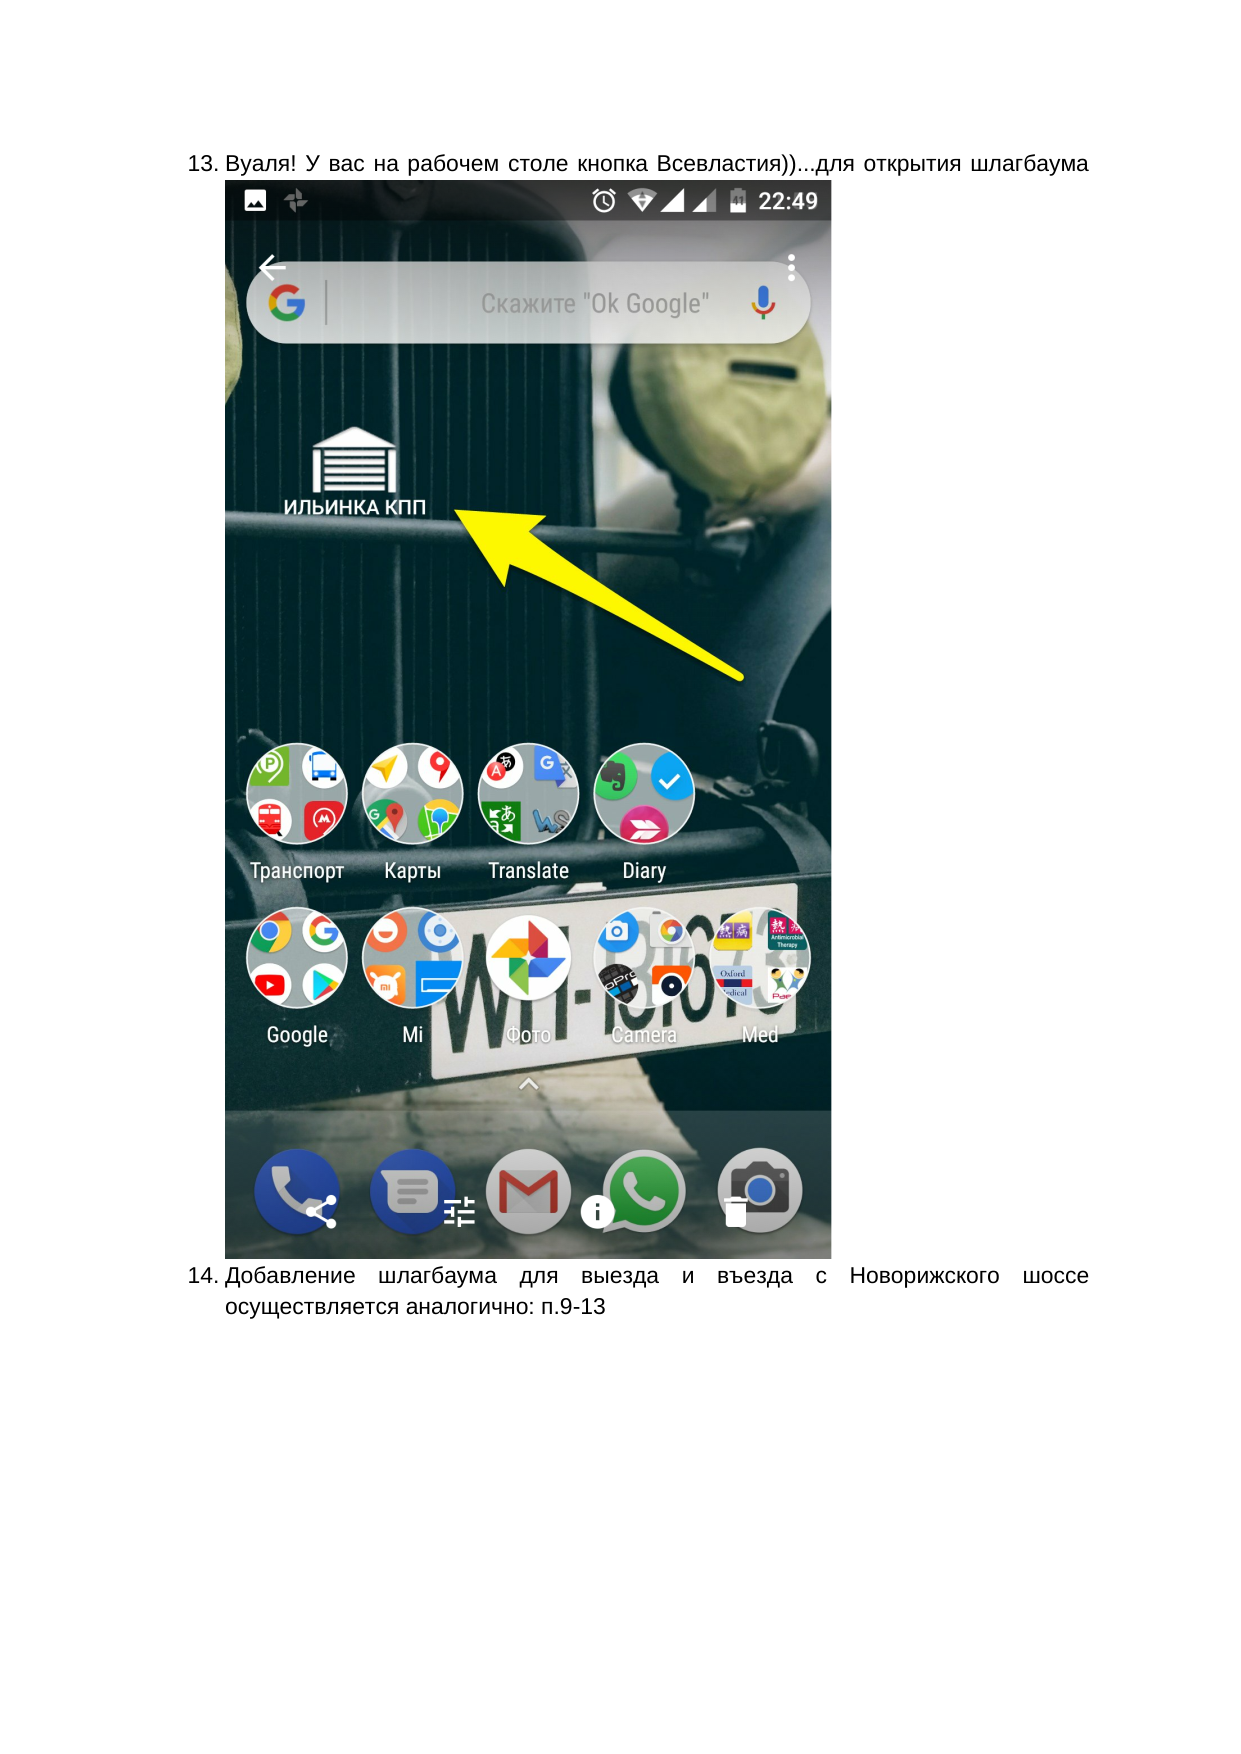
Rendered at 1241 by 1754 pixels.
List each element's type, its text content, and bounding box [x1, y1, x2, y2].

picture [225, 180, 832, 1259]
list Добавление шлагбаума для выезда и въезда с Новорижского шоссе осуществляется аналогично: п.9-13 [187, 1262, 1090, 1319]
